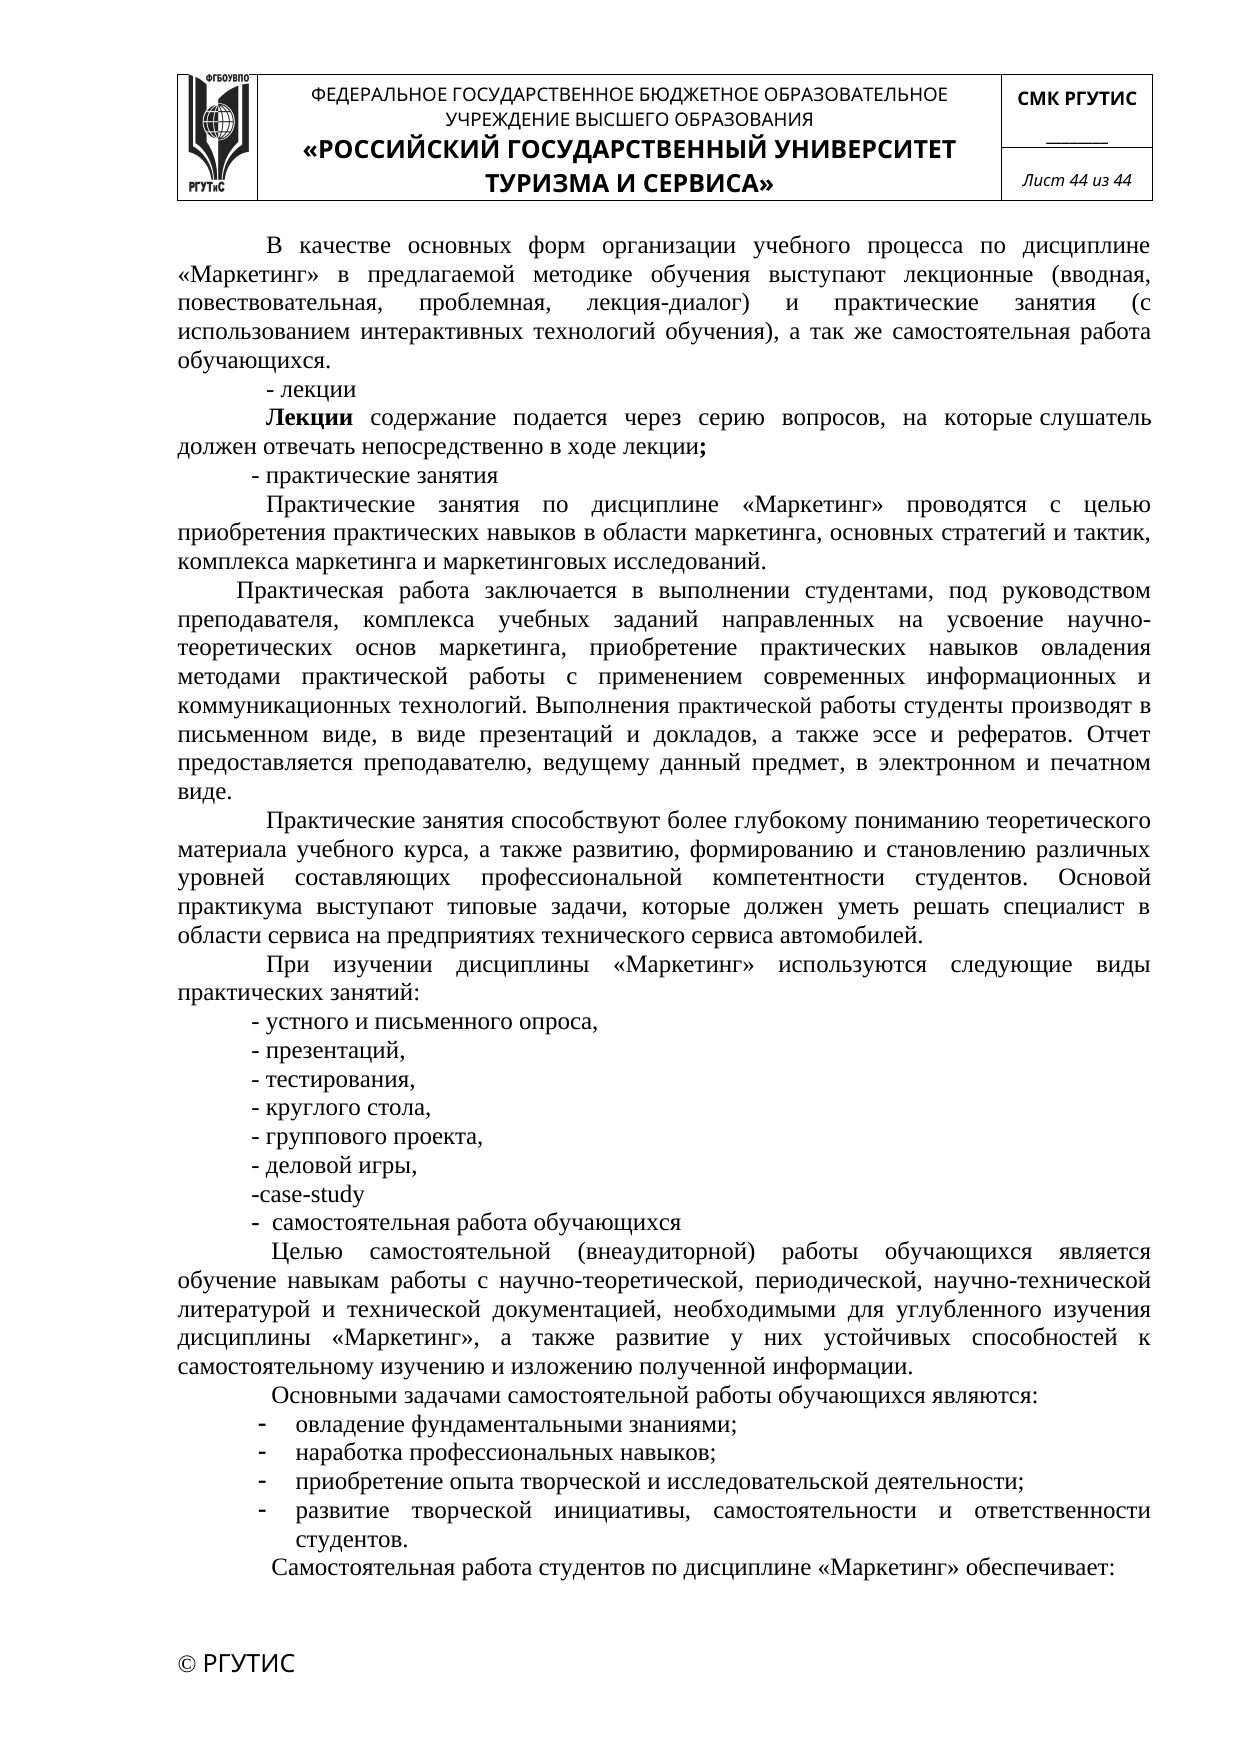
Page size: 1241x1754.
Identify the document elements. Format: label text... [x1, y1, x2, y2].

text Практические занятия способствуют более глубокому пониманию теоретического материала учебного курса, а также развитию, формированию и становлению различных уровней составляющих профессиональной компетентности студентов. Основой практикума выступают типовые задачи, которые должен уметь решать специалист в области сервиса на предприятиях технического сервиса автомобилей. [177, 805, 1152, 949]
text - круглого стола, [177, 1092, 1152, 1121]
text Основными задачами самостоятельной работы обучающихся являются: [177, 1380, 1152, 1409]
text Практические занятия по дисциплине «Маркетинг» проводятся с целью приобретения практических навыков в области маркетинга, основных стратегий и тактик, комплекса маркетинга и маркетинговых исследований. [177, 489, 1152, 575]
text Самостоятельная работа студентов по дисциплине «Маркетинг» обеспечивает: [177, 1552, 1152, 1581]
list развитие творческой инициативы, самостоятельности и ответственности студентов. [258, 1495, 1152, 1552]
list приобретение опыта творческой и исследовательской деятельности; [258, 1466, 1152, 1495]
text - практические занятия [177, 460, 1152, 489]
text - устного и письменного опроса, [177, 1006, 1152, 1035]
text Целью самостоятельной (внеаудиторной) работы обучающихся является обучение навыкам работы с научно-теоретической, периодической, научно-технической литературой и технической документацией, необходимыми для углубленного изучения дисциплины «Маркетинг», а также развитие у них устойчивых способностей к самостоятельному изучению и изложению полученной информации. [177, 1236, 1152, 1380]
text Лекции содержание подается через серию вопросов, на которые слушатель должен отвечать непосредственно в ходе лекции; [177, 402, 1152, 431]
text Лекции содержание подается через серию вопросов, на которые слушатель должен отвечать непосредственно в ходе лекции; [699, 431, 1152, 460]
list наработка профессиональных навыков; [258, 1437, 1152, 1466]
text - группового проекта, [177, 1121, 1152, 1150]
list овладение фундаментальными знаниями; [258, 1409, 1152, 1437]
text -case-study [177, 1179, 1152, 1207]
text При изучении дисциплины «Маркетинг» используются следующие виды практических занятий: [177, 949, 1152, 1006]
text В качестве основных форм организации учебного процесса по дисциплине «Маркетинг» в предлагаемой методике обучения выступают лекционные (вводная, повествовательная, проблемная, лекция-диалог) и практические занятия (с использованием интерактивных технологий обучения), а так же самостоятельная работа обучающихся. [177, 230, 1152, 374]
text - лекции [177, 374, 1152, 402]
text - презентаций, [177, 1035, 1152, 1064]
text - самостоятельная работа обучающихся [177, 1207, 1152, 1236]
picture [188, 74, 249, 192]
text - тестирования, [177, 1064, 1152, 1092]
text Практическая работа заключается в выполнении студентами, под руководством преподавателя, комплекса учебных заданий направленных на усвоение научно-теоретических основ маркетинга, приобретение практических навыков овладения методами практической работы с применением современных информационных и коммуникационных технологий. Выполнения практической работы студенты производят в письменном виде, в виде презентаций и докладов, а также эссе и рефератов. Отчет предоставляется преподавателю, ведущему данный предмет, в электронном и печатном виде. [177, 575, 1152, 805]
text - деловой игры, [177, 1150, 1152, 1179]
